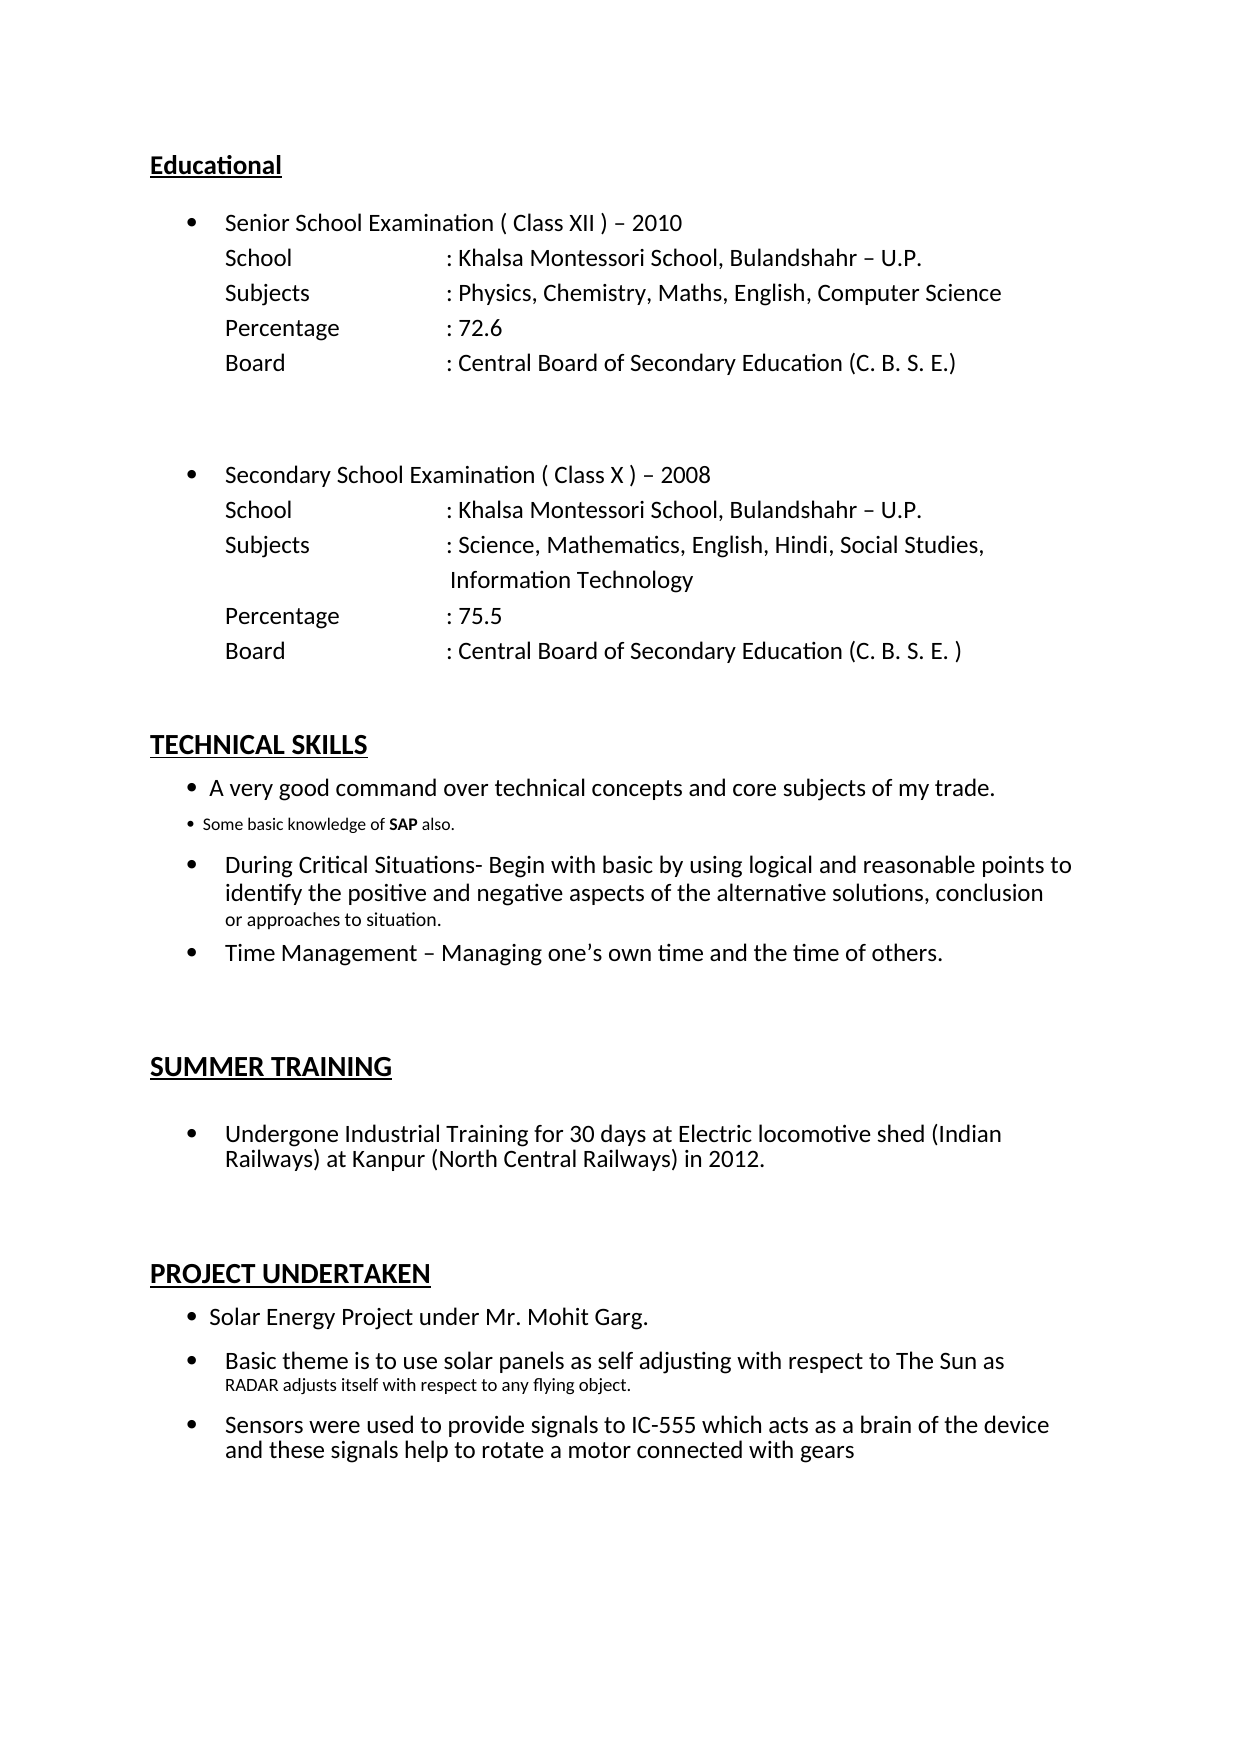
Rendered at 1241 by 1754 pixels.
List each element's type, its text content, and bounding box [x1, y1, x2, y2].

text Percentage : 75.5 [225, 600, 1082, 630]
list  A very good command over technical concepts and core subjects of my trade.  [150, 762, 1082, 804]
list  Solar Energy Project under Mr. Mohit Garg.  [150, 1291, 1082, 1333]
list or approaches to situation.  [150, 907, 1082, 931]
text School : Khalsa Montessori School, Bulandshahr – U.P. [225, 242, 1082, 273]
text School : Khalsa Montessori School, Bulandshahr – U.P. [225, 494, 1082, 525]
list During Critical Situations- Begin with basic by using logical and reasonable points to identify the positive and negative aspects of the alternative solutions, conclusion [187, 852, 1073, 907]
text Board : Central Board of Secondary Education (C. B. S. E. ) [225, 635, 1082, 665]
text Percentage : 72.6 [225, 312, 1082, 343]
text TECHNICAL SKILLS [150, 726, 1082, 762]
text PROJECT UNDERTAKEN [150, 1256, 1082, 1291]
list Senior School Examination ( Class XII ) – 2010  [187, 207, 1082, 238]
text Board : Central Board of Secondary Education (C. B. S. E.) [225, 347, 1082, 378]
list RADAR adjusts itself with respect to any flying object.  [150, 1374, 1082, 1396]
list Basic theme is to use solar panels as self adjusting with respect to The Sun as [187, 1348, 1082, 1374]
text Subjects : Science, Mathematics, English, Hindi, Social Studies, [225, 530, 1082, 560]
list Sensors were used to provide signals to IC-555 which acts as a brain of the device and these signals help to rotate a motor connected with gears  [187, 1413, 1051, 1465]
list Undergone Industrial Training for 30 days at Electric locomotive shed (Indian Railways) at Kanpur (North Central Railways) in 2012.  [187, 1122, 1003, 1174]
list Time Management – Managing one’s own time and the time of others.  [187, 941, 1082, 966]
text Educational [150, 148, 1082, 181]
text Subjects : Physics, Chemistry, Maths, English, Computer Science [225, 277, 1082, 308]
list Secondary School Examination ( Class X ) – 2008  [187, 459, 1082, 490]
text Information Technology [450, 565, 1082, 595]
text SUMMER TRAINING [150, 1048, 1082, 1084]
list  Some basic knowledge of SAP also.  [150, 814, 1082, 834]
